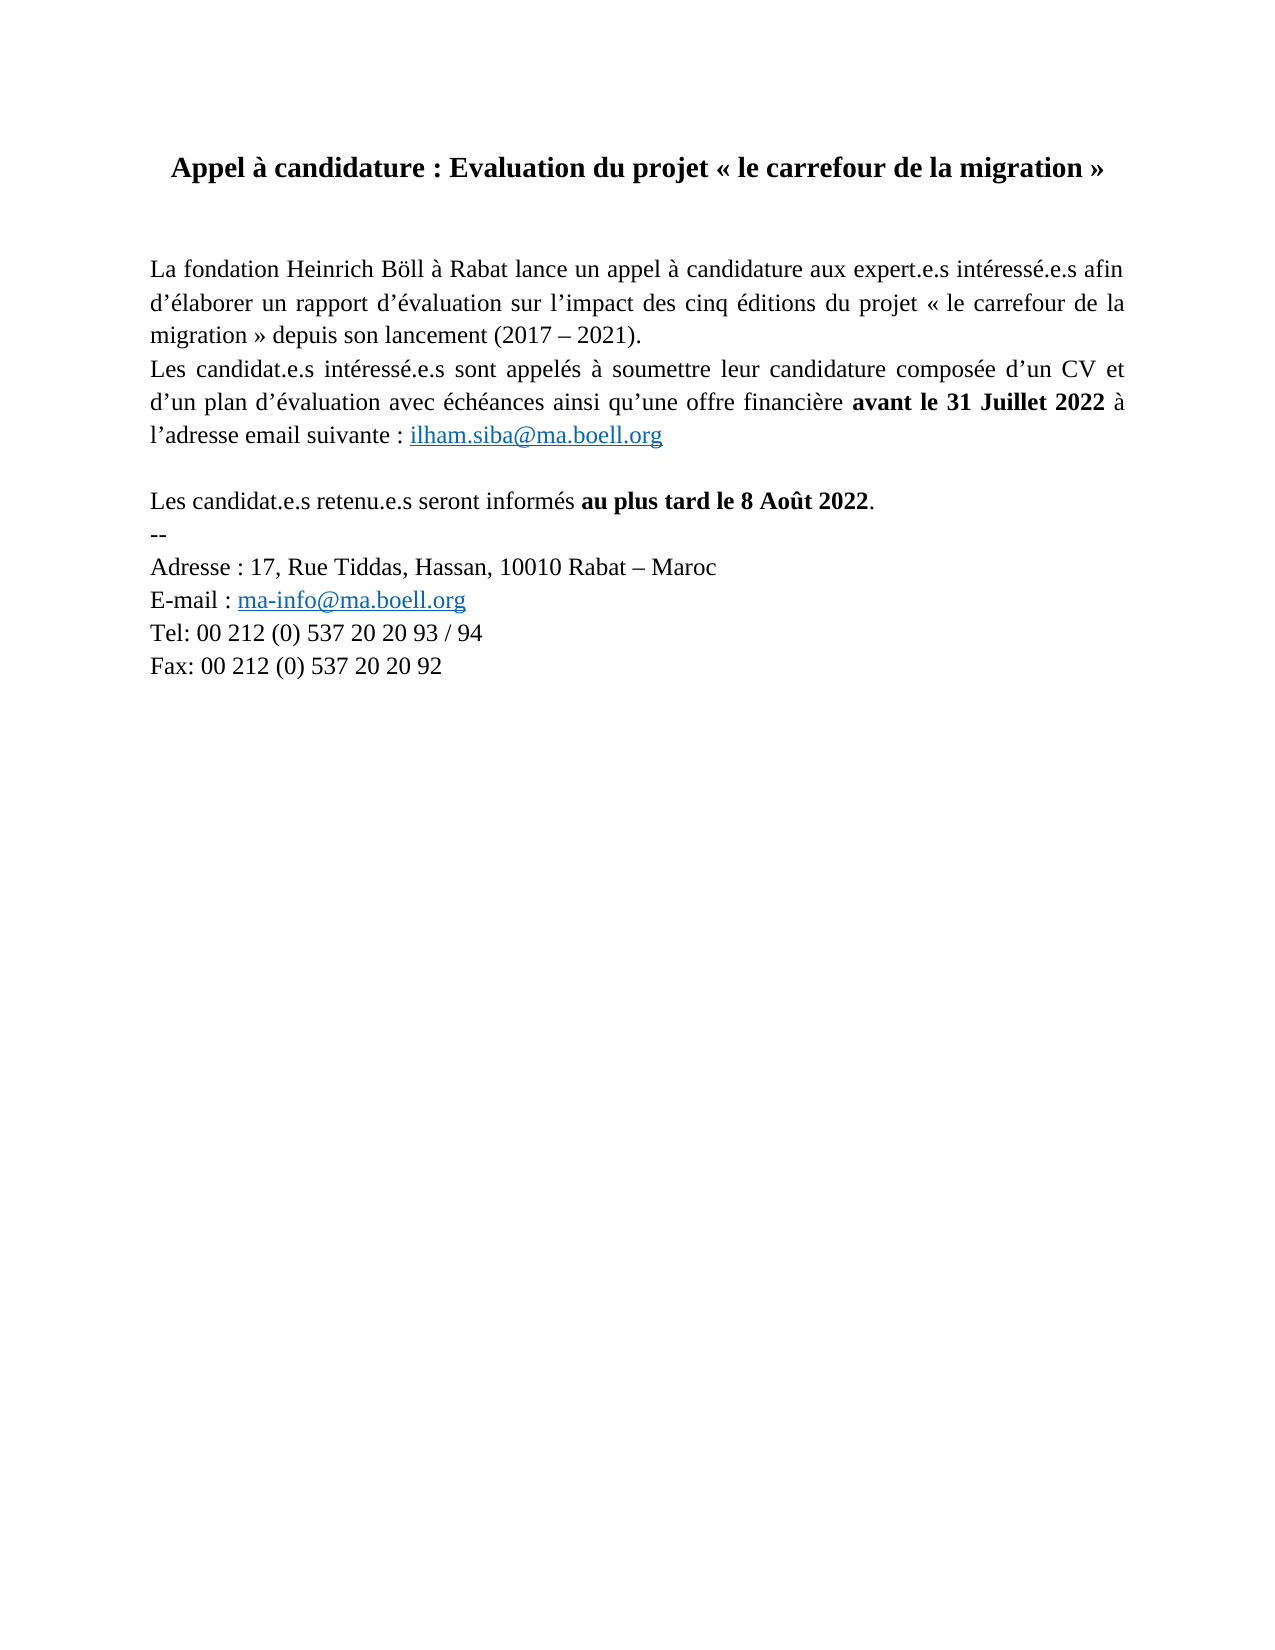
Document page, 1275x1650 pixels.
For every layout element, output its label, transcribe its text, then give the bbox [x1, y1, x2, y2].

text Les candidat.e.s intéressé.e.s sont appelés à soumettre leur candidature composée d’un CV et d’un plan d’évaluation avec échéances ainsi qu’une offre financière avant le 31 Juillet 2022 à l’adresse email suivante : ilham.siba@ma.boell.org [150, 354, 1125, 448]
text La fondation Heinrich Böll à Rabat lance un appel à candidature aux expert.e.s intéressé.e.s afin d’élaborer un rapport d’évaluation sur l’impact des cinq éditions du projet « le carrefour de la migration » depuis son lancement (2017 – 2021). [150, 254, 1125, 349]
text E-mail : ma-info@ma.boell.org [150, 585, 1125, 613]
text Les candidat.e.s retenu.e.s seront informés au plus tard le 8 Août 2022. [150, 486, 1125, 514]
text -- [150, 519, 1125, 547]
text Appel à candidature : Evaluation du projet « le carrefour de la migration » [150, 150, 1125, 183]
text Adresse : 17, Rue Tiddas, Hassan, 10010 Rabat – Maroc [150, 552, 1125, 581]
text Tel: 00 212 (0) 537 20 20 93 / 94 [150, 618, 1125, 647]
text Fax: 00 212 (0) 537 20 20 92 [150, 651, 1125, 679]
